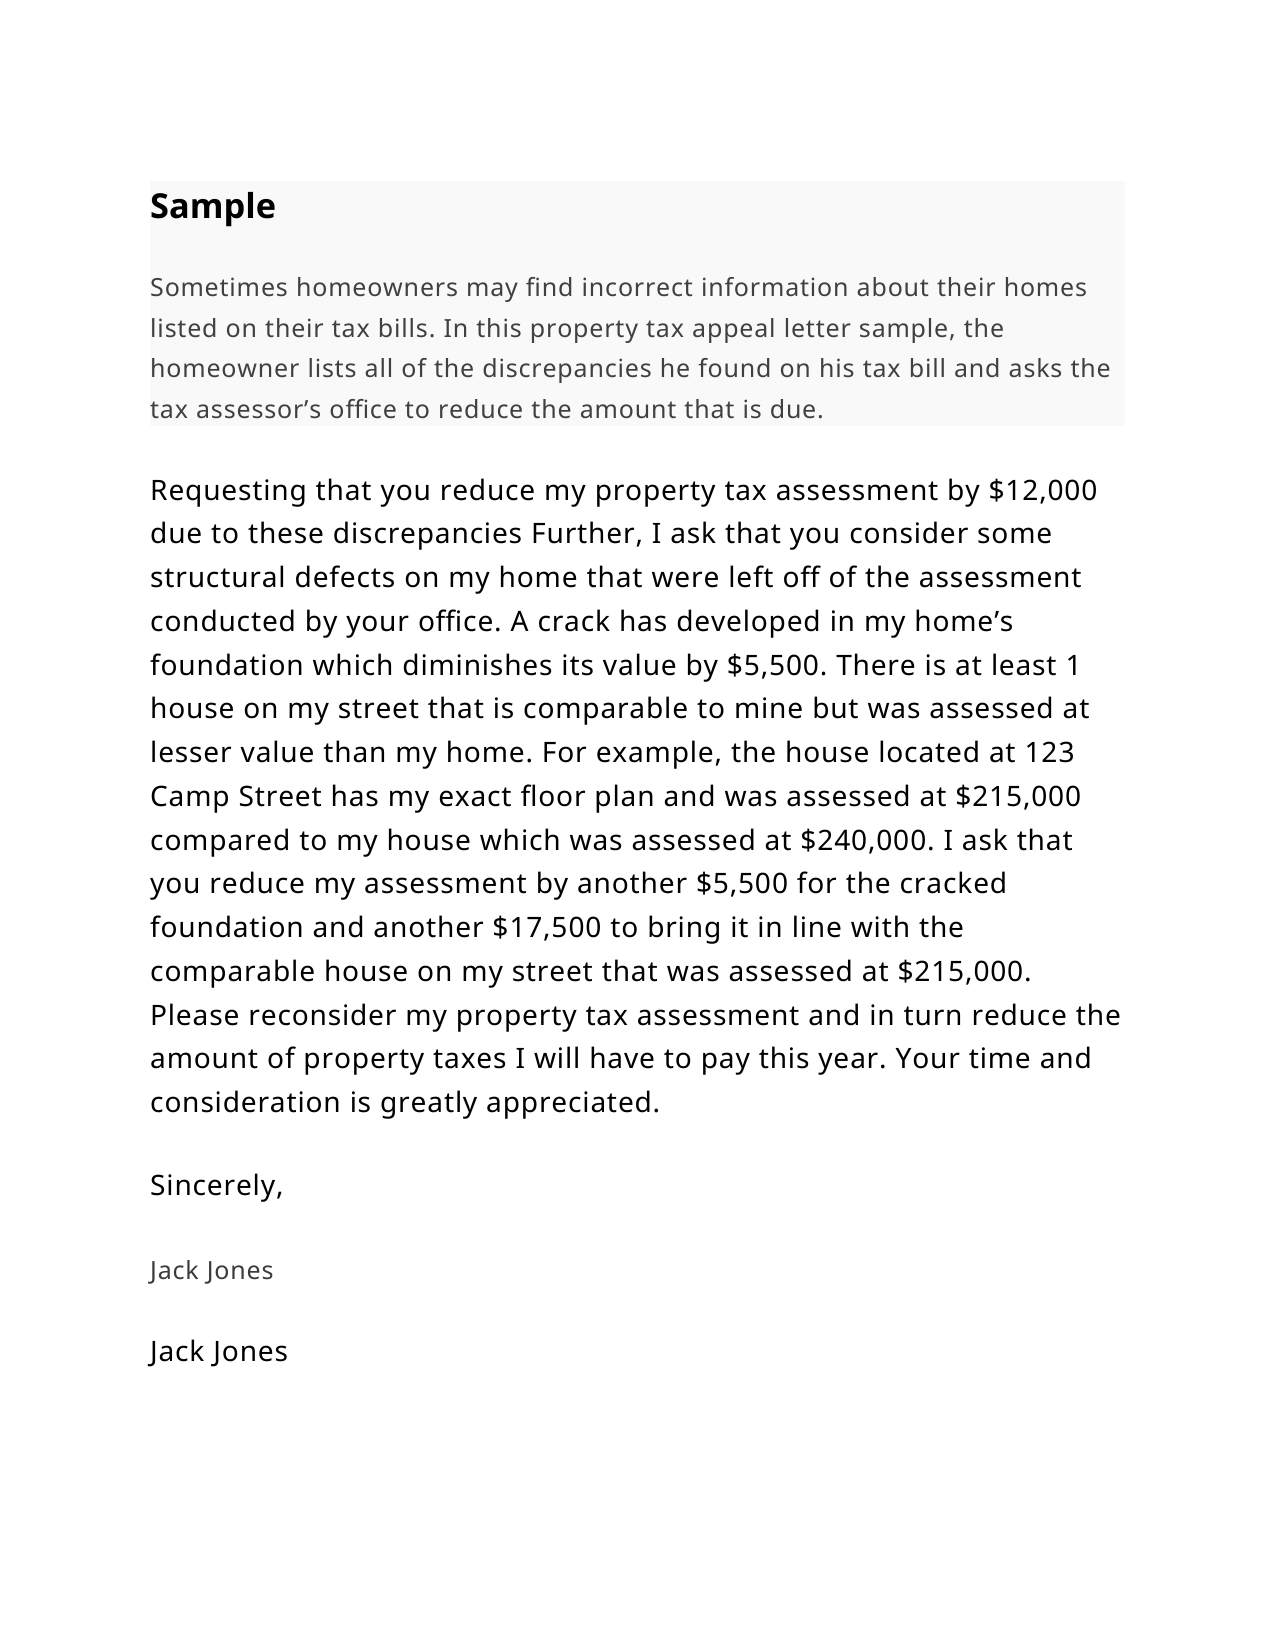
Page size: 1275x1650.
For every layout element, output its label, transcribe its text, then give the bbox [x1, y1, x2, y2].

text Jack Jones [150, 1243, 1125, 1287]
text Please reconsider my property tax assessment and in turn reduce the amount of property taxes I will have to pay this year. Your time and consideration is greatly appreciated. [150, 990, 1125, 1121]
text Sincerely, [150, 1160, 1125, 1204]
text Jack Jones [150, 1326, 1125, 1369]
text Sometimes homeowners may find incorrect information about their homes listed on their tax bills. In this property tax appeal letter sample, the homeowner lists all of the discrepancies he found on his tax bill and asks the tax assessor’s office to reduce the amount that is due. [150, 263, 1125, 426]
text Sample [150, 181, 1125, 228]
text Requesting that you reduce my property tax assessment by $12,000 due to these discrepancies Further, I ask that you consider some structural defects on my home that were left off of the assessment conducted by your office. A crack has developed in my home’s foundation which diminishes its value by $5,500. There is at least 1 house on my street that is comparable to mine but was assessed at lesser value than my home. For example, the house located at 123 Camp Street has my exact floor plan and was assessed at $215,000 compared to my house which was assessed at $240,000. I ask that you reduce my assessment by another $5,500 for the cracked foundation and another $17,500 to bring it in line with the comparable house on my street that was assessed at $215,000. [150, 465, 1125, 990]
